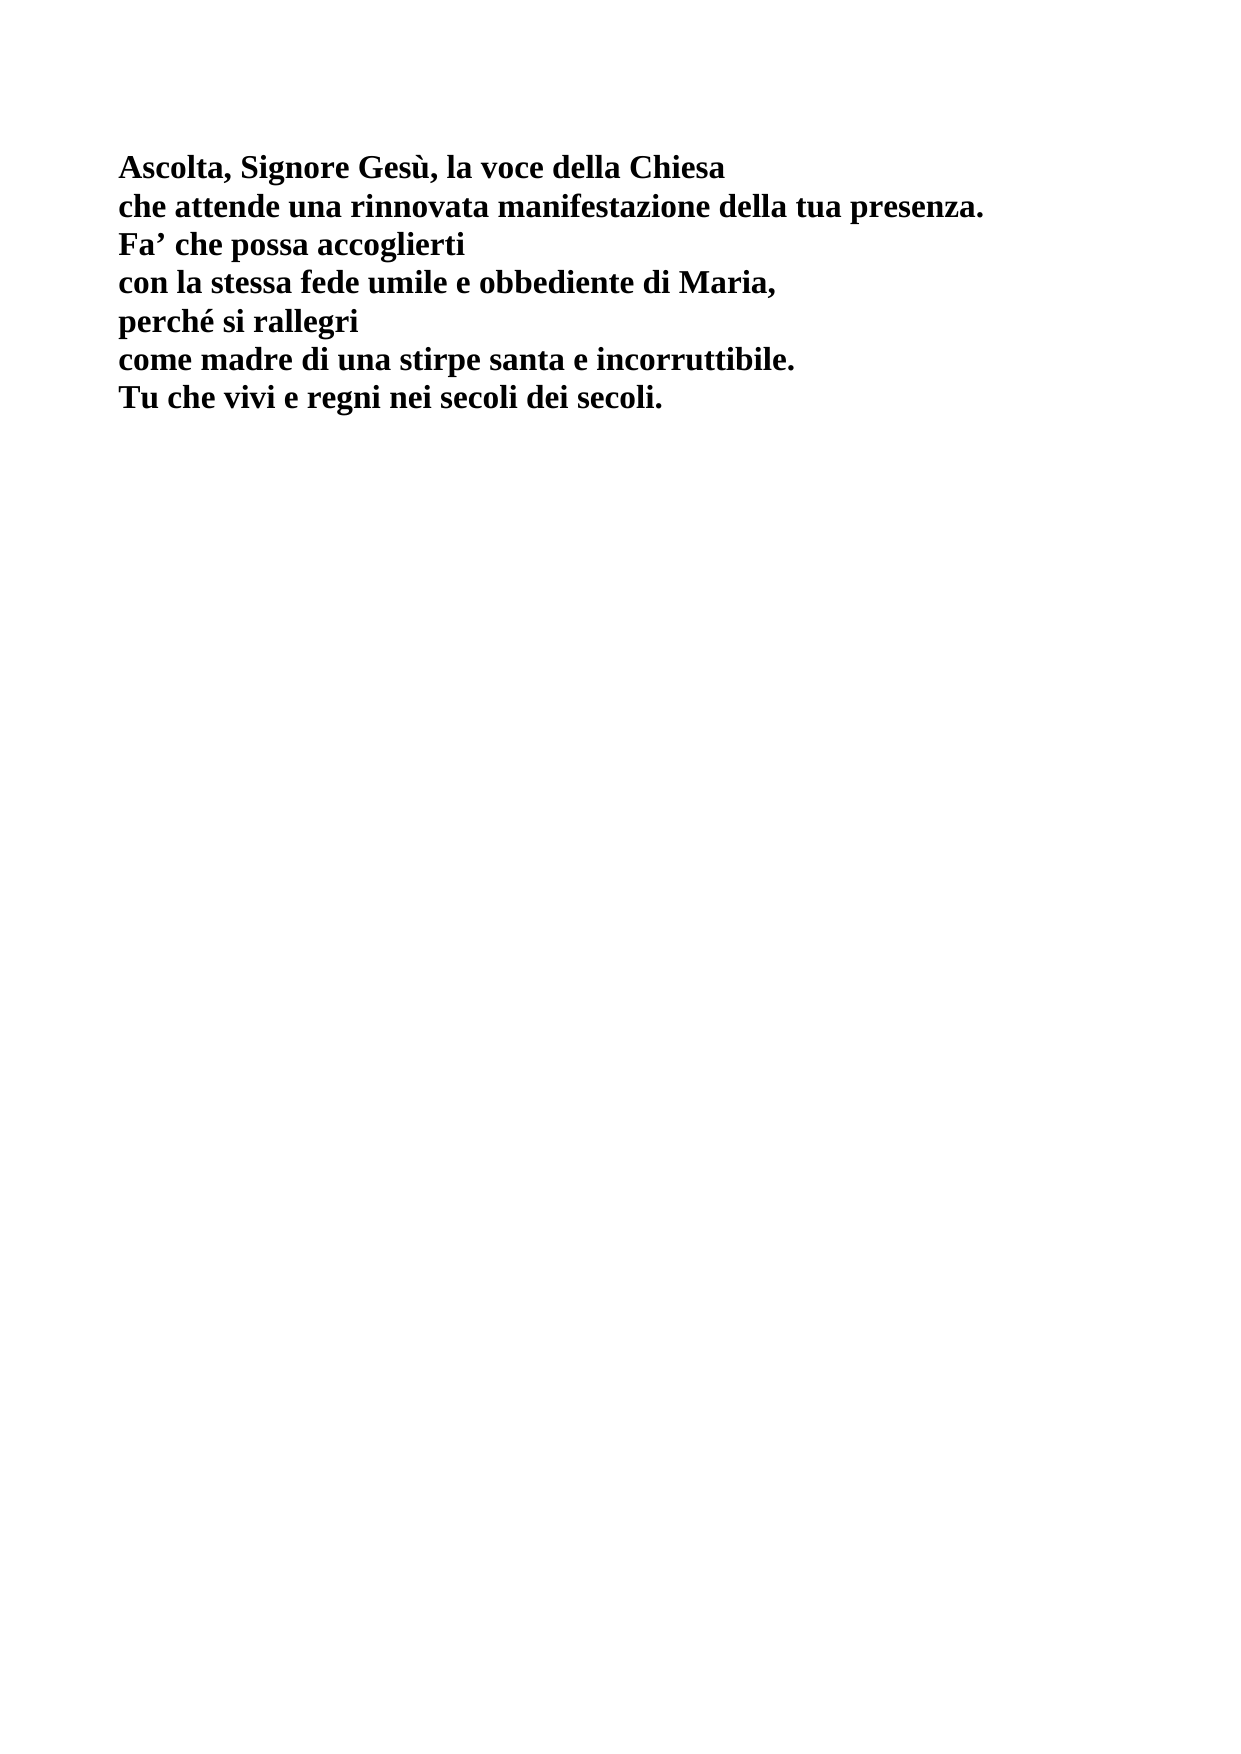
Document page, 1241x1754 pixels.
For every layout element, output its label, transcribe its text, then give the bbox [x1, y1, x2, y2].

text con la stessa fede umile e obbediente di Maria, [118, 263, 1122, 301]
text come madre di una stirpe santa e incorruttibile. [118, 339, 1122, 378]
text che attende una rinnovata manifestazione della tua presenza. [118, 186, 1122, 224]
text Ascolta, Signore Gesù, la voce della Chiesa [118, 148, 1122, 186]
text Tu che vivi e regni nei secoli dei secoli. [118, 378, 1122, 416]
text Fa’ che possa accoglierti [118, 224, 1122, 263]
text perché si rallegri [118, 301, 1122, 339]
